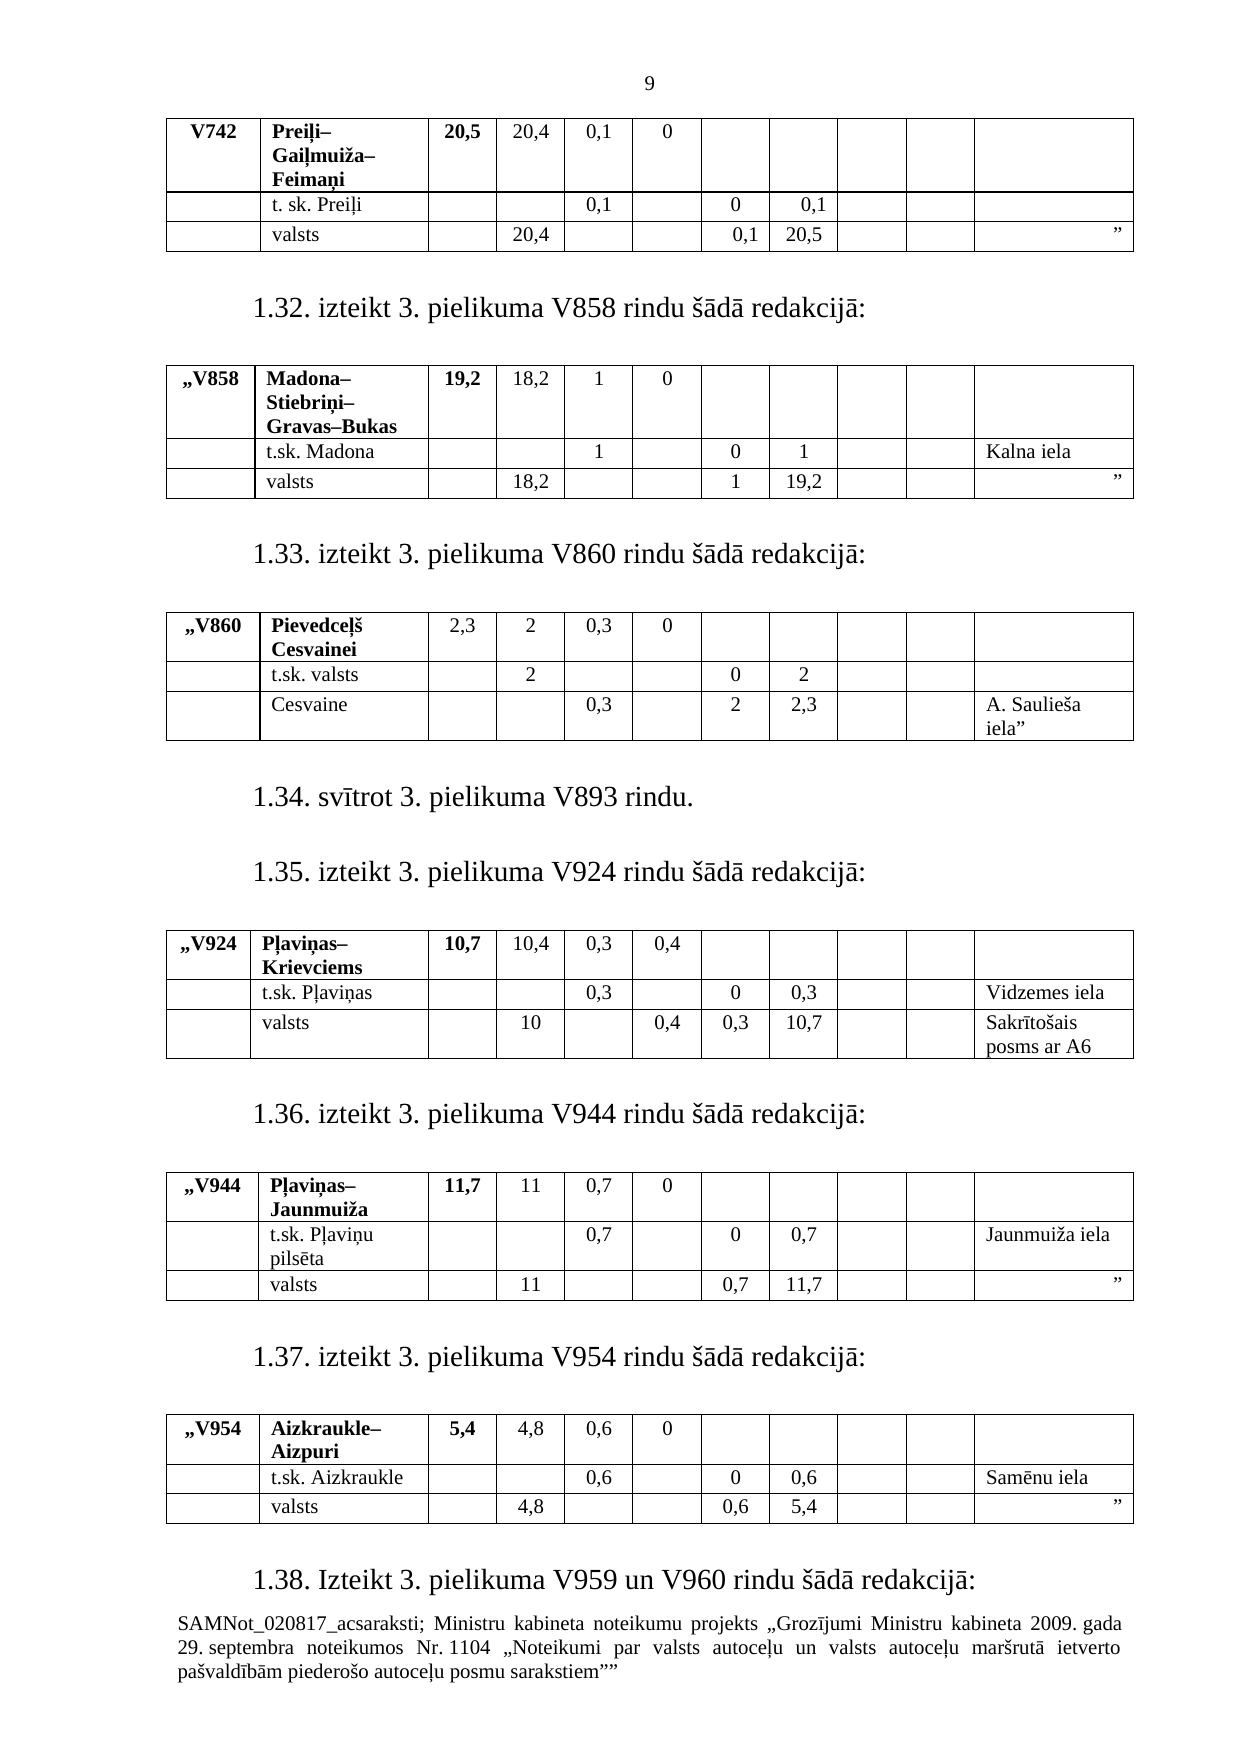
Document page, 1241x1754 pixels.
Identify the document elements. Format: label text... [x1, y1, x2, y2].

table_cell [167, 1010, 250, 1058]
table_cell t.sk. valsts [261, 662, 428, 691]
table_header „V944 [167, 1173, 258, 1221]
table_cell Kalna iela [975, 439, 1133, 468]
table_cell [907, 193, 974, 221]
table_cell [907, 1465, 974, 1493]
table_cell valsts [260, 1494, 428, 1523]
table_cell [167, 662, 259, 691]
table_cell ” [975, 1271, 1133, 1300]
table_cell t.sk. Pļaviņas [251, 980, 428, 1009]
table_cell 1 [702, 469, 769, 498]
table_cell [907, 119, 974, 191]
table_cell ” [975, 469, 1133, 498]
table_cell [429, 1222, 496, 1270]
table_cell [429, 1465, 496, 1493]
table_cell t.sk. Pļaviņu pilsēta [259, 1222, 428, 1270]
table_header [770, 931, 837, 979]
table_cell 20,4 [497, 222, 564, 251]
table_header [975, 366, 1133, 438]
table_cell [429, 469, 496, 498]
table_cell 0,1 [770, 193, 837, 221]
table_cell 2,3 [770, 692, 837, 740]
table_header [975, 1173, 1133, 1221]
table_cell [838, 469, 906, 498]
table_header [907, 613, 974, 661]
table_cell [167, 1494, 259, 1523]
table_header [702, 613, 769, 661]
table_header [702, 1173, 769, 1221]
table_cell [167, 1465, 259, 1493]
text 1.36. izteikt 3. pielikuma V944 rindu šādā redakcijā: [177, 1097, 1122, 1130]
table_cell 0,3 [770, 980, 837, 1009]
table_cell 0,4 [633, 1010, 701, 1058]
table_cell [167, 1271, 258, 1300]
table_cell 0 [702, 193, 769, 221]
table_header 0,7 [565, 1173, 632, 1221]
table_cell [975, 119, 1133, 191]
table_cell 0 [702, 662, 769, 691]
table_cell [565, 1010, 632, 1058]
table_cell valsts [251, 1010, 428, 1058]
table_cell 0,6 [702, 1494, 769, 1523]
table_header Aizkraukle–Aizpuri [260, 1415, 428, 1463]
table_header [975, 613, 1133, 661]
table_cell [633, 662, 701, 691]
table_cell [167, 692, 259, 740]
table_cell [907, 1010, 974, 1058]
table_cell [838, 193, 906, 221]
table_cell 0,3 [565, 980, 632, 1009]
table_cell valsts [256, 469, 428, 498]
table_cell [633, 193, 701, 221]
table_cell [167, 193, 260, 221]
table_header 0 [633, 1415, 701, 1463]
table_cell [565, 1271, 632, 1300]
table_header 11 [497, 1173, 564, 1221]
table_header 11,7 [429, 1173, 496, 1221]
table_cell [907, 1494, 974, 1523]
table_cell [429, 222, 496, 251]
table_cell 10 [497, 1010, 564, 1058]
table_header [838, 366, 906, 438]
table_header Madona–Stiebriņi–Gravas–Bukas [256, 366, 428, 438]
table_header 1 [565, 366, 632, 438]
table_cell 2 [770, 662, 837, 691]
table_cell [497, 980, 564, 1009]
table_cell 2 [497, 662, 564, 691]
table_cell valsts [259, 1271, 428, 1300]
table_header [702, 366, 769, 438]
table_header [770, 1173, 837, 1221]
table_cell [907, 980, 974, 1009]
table_cell ” [975, 222, 1133, 251]
table_cell 2 [702, 692, 769, 740]
table_cell 19,2 [770, 469, 837, 498]
table_cell [633, 692, 701, 740]
table_header 19,2 [429, 366, 496, 438]
table_cell [497, 1465, 564, 1493]
text 1.37. izteikt 3. pielikuma V954 rindu šādā redakcijā: [177, 1339, 1122, 1372]
table_cell 18,2 [497, 469, 564, 498]
table_header „V858 [167, 366, 254, 438]
table_cell [975, 193, 1133, 221]
table_cell [633, 439, 701, 468]
table_header „V860 [167, 613, 259, 661]
table_cell [429, 1271, 496, 1300]
table_cell 20,4 [497, 119, 564, 191]
table_cell 0,1 [565, 119, 632, 191]
table_cell Cesvaine [261, 692, 428, 740]
table_cell [838, 1271, 906, 1300]
table_header [838, 613, 906, 661]
table_header 0,6 [565, 1415, 632, 1463]
table_cell [975, 662, 1133, 691]
table_cell 4,8 [497, 1494, 564, 1523]
table_header [907, 1173, 974, 1221]
table_header 0 [633, 366, 701, 438]
table_cell [497, 439, 564, 468]
table_cell [633, 980, 701, 1009]
table_cell [429, 662, 496, 691]
table_cell [429, 692, 496, 740]
table_cell 0,1 [702, 222, 769, 251]
table_cell Vidzemes iela [975, 980, 1133, 1009]
table_header 0 [633, 1173, 701, 1221]
table_cell [565, 222, 632, 251]
table_cell [565, 662, 632, 691]
table_cell t. sk. Preiļi [261, 193, 428, 221]
table_cell [497, 193, 564, 221]
table_cell [633, 469, 701, 498]
table_cell [167, 1222, 258, 1270]
table_header Pievedceļš Cesvainei [261, 613, 428, 661]
table_header „V954 [167, 1415, 259, 1463]
table_cell 20,5 [770, 222, 837, 251]
table_cell A. Saulieša iela” [975, 692, 1133, 740]
table_header [838, 1415, 906, 1463]
table_cell [167, 980, 250, 1009]
table_header 10,4 [497, 931, 564, 979]
table_cell [907, 662, 974, 691]
table_cell [907, 222, 974, 251]
table_cell [497, 1222, 564, 1270]
table_cell 1 [565, 439, 632, 468]
table_cell t.sk. Aizkraukle [260, 1465, 428, 1493]
table_cell 1 [770, 439, 837, 468]
table_cell [838, 1494, 906, 1523]
table_header 10,7 [429, 931, 496, 979]
table_header 2 [497, 613, 564, 661]
table_header [907, 931, 974, 979]
table_cell [565, 1494, 632, 1523]
table_cell 0,7 [770, 1222, 837, 1270]
table_cell [907, 1271, 974, 1300]
table_cell 5,4 [770, 1494, 837, 1523]
table_cell 11,7 [770, 1271, 837, 1300]
table_header 18,2 [497, 366, 564, 438]
table_cell Preiļi–Gaiļmuiža–Feimaņi [261, 119, 428, 191]
table_cell valsts [261, 222, 428, 251]
table_header 0,4 [633, 931, 701, 979]
table_header 4,8 [497, 1415, 564, 1463]
table_cell 0,6 [770, 1465, 837, 1493]
table_header [907, 1415, 974, 1463]
table_cell [429, 1494, 496, 1523]
table_header [770, 613, 837, 661]
table_header 5,4 [429, 1415, 496, 1463]
table_cell [633, 1271, 701, 1300]
table_cell 0 [633, 119, 701, 191]
table_cell [429, 1010, 496, 1058]
table_cell [838, 692, 906, 740]
table_header [975, 931, 1133, 979]
table_cell 0,3 [565, 692, 632, 740]
table_header [702, 1415, 769, 1463]
table_cell Sakrītošais posms ar A6 [975, 1010, 1133, 1058]
table_cell [565, 469, 632, 498]
table_cell 0,1 [565, 193, 632, 221]
table_cell [429, 980, 496, 1009]
table_header Pļaviņas–Jaunmuiža [259, 1173, 428, 1221]
table_header [770, 1415, 837, 1463]
table_cell 0,6 [565, 1465, 632, 1493]
table_cell [429, 193, 496, 221]
table_header Pļaviņas–Krievciems [251, 931, 428, 979]
table_cell [838, 662, 906, 691]
table_cell 0,7 [565, 1222, 632, 1270]
table_cell t.sk. Madona [256, 439, 428, 468]
table_cell [838, 1222, 906, 1270]
table_cell [702, 119, 769, 191]
table_cell [429, 439, 496, 468]
table_cell [838, 980, 906, 1009]
table_cell [838, 222, 906, 251]
table_cell 20,5 [429, 119, 496, 191]
table_header 0 [633, 613, 701, 661]
table_cell Jaunmuiža iela [975, 1222, 1133, 1270]
table_cell V742 [167, 119, 260, 191]
table_cell 0 [702, 980, 769, 1009]
table_cell [838, 119, 906, 191]
table_cell [838, 1010, 906, 1058]
table_cell 0 [702, 1465, 769, 1493]
text 1.34. svītrot 3. pielikuma V893 rindu. [177, 779, 1122, 812]
table_cell [770, 119, 837, 191]
table_cell 0,7 [702, 1271, 769, 1300]
table_cell [633, 1222, 701, 1270]
text 1.38. Izteikt 3. pielikuma V959 un V960 rindu šādā redakcijā: [177, 1562, 1122, 1595]
table_cell [838, 1465, 906, 1493]
table_header [838, 931, 906, 979]
table_cell [907, 439, 974, 468]
table_cell 0,3 [702, 1010, 769, 1058]
table_cell Samēnu iela [975, 1465, 1133, 1493]
table_cell [167, 469, 254, 498]
table_cell [907, 692, 974, 740]
table_header [838, 1173, 906, 1221]
text 1.33. izteikt 3. pielikuma V860 rindu šādā redakcijā: [177, 537, 1119, 570]
table_header 2,3 [429, 613, 496, 661]
table_header [702, 931, 769, 979]
table_cell [167, 439, 254, 468]
table_header [770, 366, 837, 438]
table_header 0,3 [565, 931, 632, 979]
table_cell [907, 469, 974, 498]
text 1.35. izteikt 3. pielikuma V924 rindu šādā redakcijā: [177, 854, 1122, 888]
table_header [907, 366, 974, 438]
table_cell ” [975, 1494, 1133, 1523]
table_cell [633, 222, 701, 251]
table_header [975, 1415, 1133, 1463]
table_cell 0 [702, 1222, 769, 1270]
table_cell [633, 1465, 701, 1493]
table_header „V924 [167, 931, 250, 979]
table_cell [838, 439, 906, 468]
table_cell 0 [702, 439, 769, 468]
table_cell 11 [497, 1271, 564, 1300]
table_cell [633, 1494, 701, 1523]
table_cell [167, 222, 260, 251]
table_cell [497, 692, 564, 740]
table_cell [907, 1222, 974, 1270]
table_header 0,3 [565, 613, 632, 661]
text 1.32. izteikt 3. pielikuma V858 rindu šādā redakcijā: [177, 290, 1122, 323]
table_cell 10,7 [770, 1010, 837, 1058]
